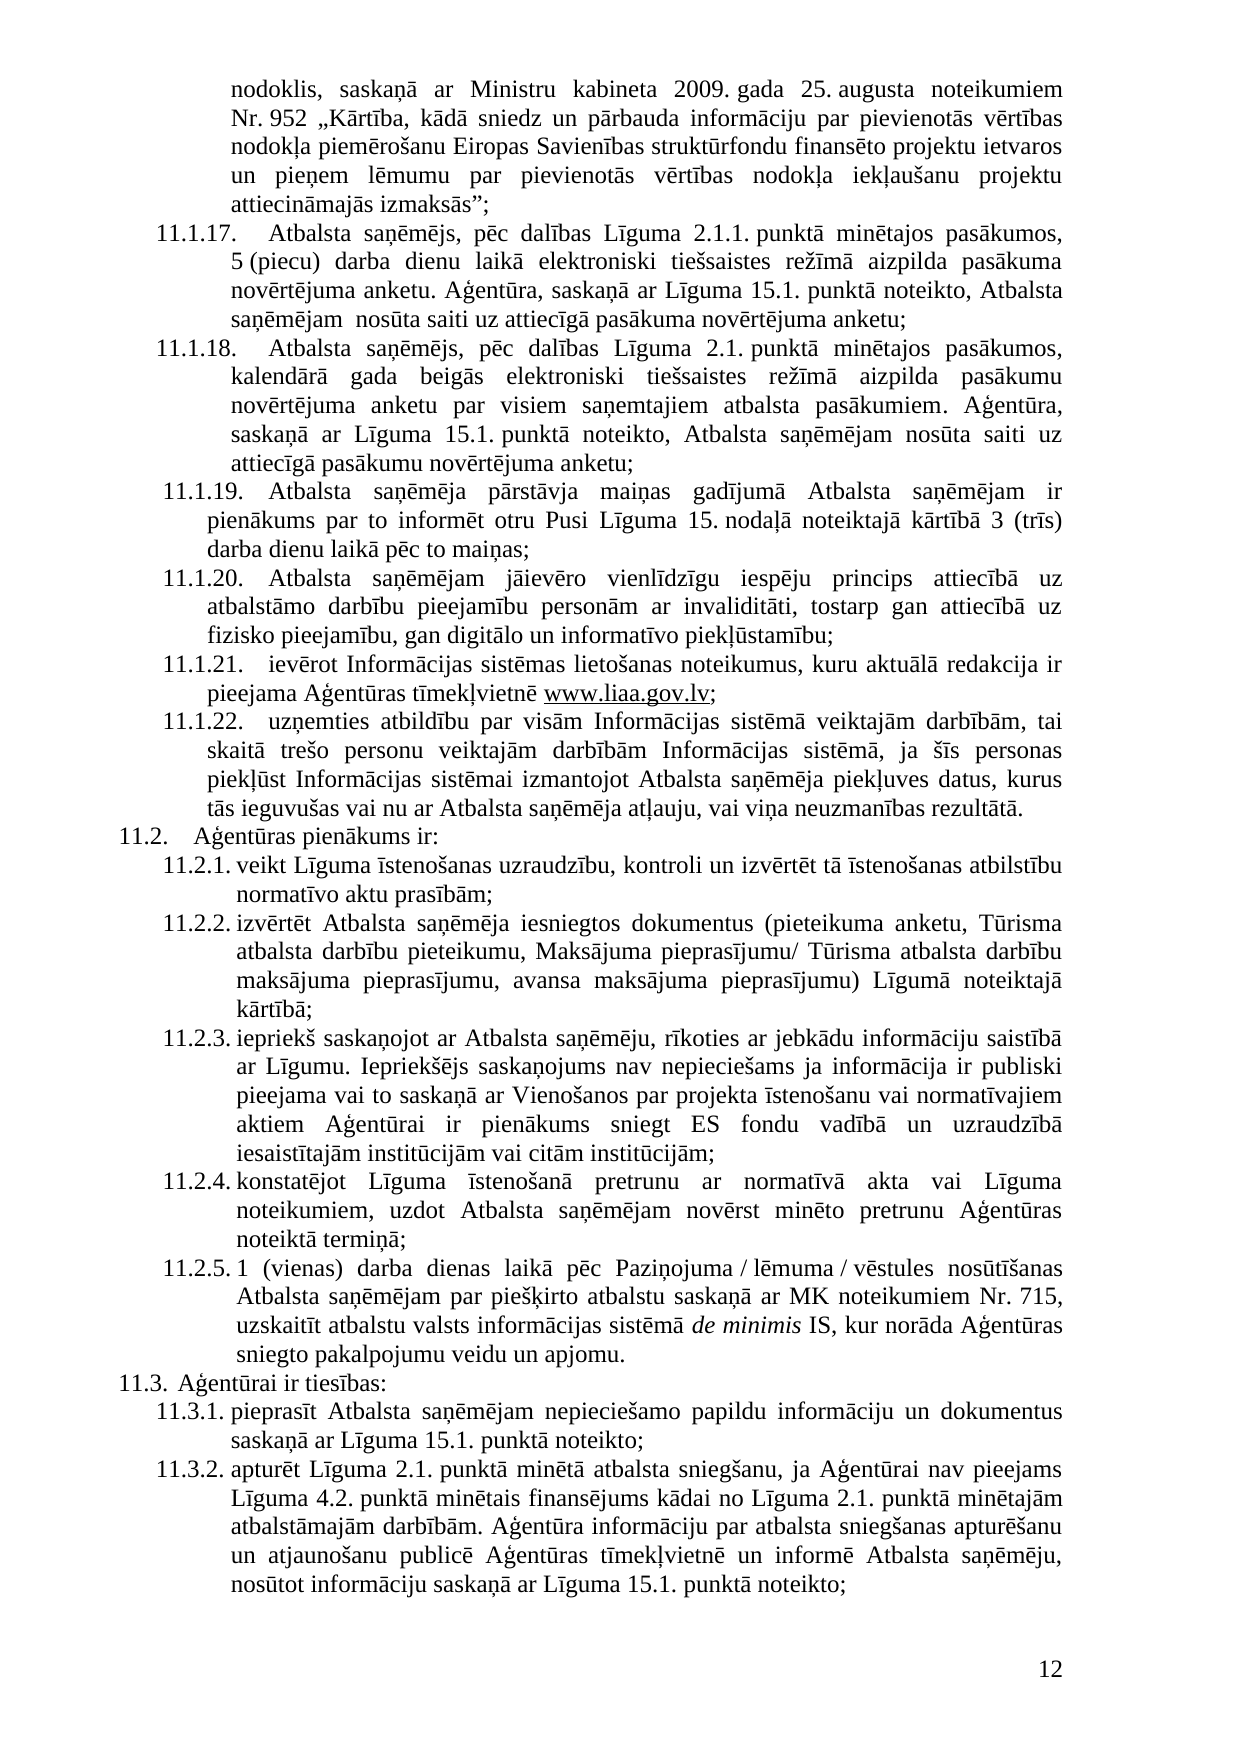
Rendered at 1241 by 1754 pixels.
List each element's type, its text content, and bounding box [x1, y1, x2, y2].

list apturēt Līguma 2.1. punktā minētā atbalsta sniegšanu, ja Aģentūrai nav pieejams Līguma 4.2. punktā minētais finansējums kādai no Līguma 2.1. punktā minētajām atbalstāmajām darbībām. Aģentūra informāciju par atbalsta sniegšanas apturēšanu un atjaunošanu publicē Aģentūras tīmekļvietnē un informē Atbalsta saņēmēju, nosūtot informāciju saskaņā ar Līguma 15.1. punktā noteikto; [156, 1454, 1063, 1598]
list Atbalsta saņēmējs, pēc dalības Līguma 2.1. punktā minētajos pasākumos, kalendārā gada beigās elektroniski tiešsaistes režīmā aizpilda pasākumu novērtējuma anketu par visiem saņemtajiem atbalsta pasākumiem. Aģentūra, saskaņā ar Līguma 15.1. punktā noteikto, Atbalsta saņēmējam nosūta saiti uz attiecīgā pasākumu novērtējuma anketu; [156, 333, 1063, 476]
list Atbalsta saņēmēja pārstāvja maiņas gadījumā Atbalsta saņēmējam ir pienākums par to informēt otru Pusi Līguma 15. nodaļā noteiktajā kārtībā 3 (trīs) darba dienu laikā pēc to maiņas; [162, 476, 1063, 563]
list izvērtēt Atbalsta saņēmēja iesniegtos dokumentus (pieteikuma anketu, Tūrisma atbalsta darbību pieteikumu, Maksājuma pieprasījumu/ Tūrisma atbalsta darbību maksājuma pieprasījumu, avansa maksājuma pieprasījumu) Līgumā noteiktajā kārtībā; [162, 908, 1063, 1023]
list iepriekš saskaņojot ar Atbalsta saņēmēju, rīkoties ar jebkādu informāciju saistībā ar Līgumu. Iepriekšējs saskaņojums nav nepieciešams ja informācija ir publiski pieejama vai to saskaņā ar Vienošanos par projekta īstenošanu vai normatīvajiem aktiem Aģentūrai ir pienākums sniegt ES fondu vadībā un uzraudzībā iesaistītajām institūcijām vai citām institūcijām; [162, 1023, 1063, 1166]
list konstatējot Līguma īstenošanā pretrunu ar normatīvā akta vai Līguma noteikumiem, uzdot Atbalsta saņēmējam novērst minēto pretrunu Aģentūras noteiktā termiņā; [162, 1166, 1063, 1253]
list Aģentūrai ir tiesības: [118, 1368, 1063, 1396]
list ievērot Informācijas sistēmas lietošanas noteikumus, kuru aktuālā redakcija ir pieejama Aģentūras tīmekļvietnē www.liaa.gov.lv; [162, 649, 1063, 706]
list Aģentūras pienākums ir: [118, 821, 1063, 850]
list uzņemties atbildību par visām Informācijas sistēmā veiktajām darbībām, tai skaitā trešo personu veiktajām darbībām Informācijas sistēmā, ja šīs personas piekļūst Informācijas sistēmai izmantojot Atbalsta saņēmēja piekļuves datus, kurus tās ieguvušas vai nu ar Atbalsta saņēmēja atļauju, vai viņa neuzmanības rezultātā. [162, 706, 1063, 821]
list Atbalsta saņēmējam jāievēro vienlīdzīgu iespēju princips attiecībā uz atbalstāmo darbību pieejamību personām ar invaliditāti, tostarp gan attiecībā uz fizisko pieejamību, gan digitālo un informatīvo piekļūstamību; [162, 563, 1063, 649]
list 1 (vienas) darba dienas laikā pēc Paziņojuma / lēmuma / vēstules nosūtīšanas Atbalsta saņēmējam par piešķirto atbalstu saskaņā ar MK noteikumiem Nr. 715, uzskaitīt atbalstu valsts informācijas sistēmā de minimis IS, kur norāda Aģentūras sniegto pakalpojumu veidu un apjomu. [162, 1253, 1063, 1368]
list veikt Līguma īstenošanas uzraudzību, kontroli un izvērtēt tā īstenošanas atbilstību normatīvo aktu prasībām; [162, 850, 1063, 908]
list Atbalsta saņēmējs, pēc dalības Līguma 2.1.1. punktā minētajos pasākumos, 5 (piecu) darba dienu laikā elektroniski tiešsaistes režīmā aizpilda pasākuma novērtējuma anketu. Aģentūra, saskaņā ar Līguma 15.1. punktā noteikto, Atbalsta saņēmējam nosūta saiti uz attiecīgā pasākuma novērtējuma anketu; [156, 218, 1063, 333]
list pieprasīt Atbalsta saņēmējam nepieciešamo papildu informāciju un dokumentus saskaņā ar Līguma 15.1. punktā noteikto; [156, 1396, 1063, 1454]
